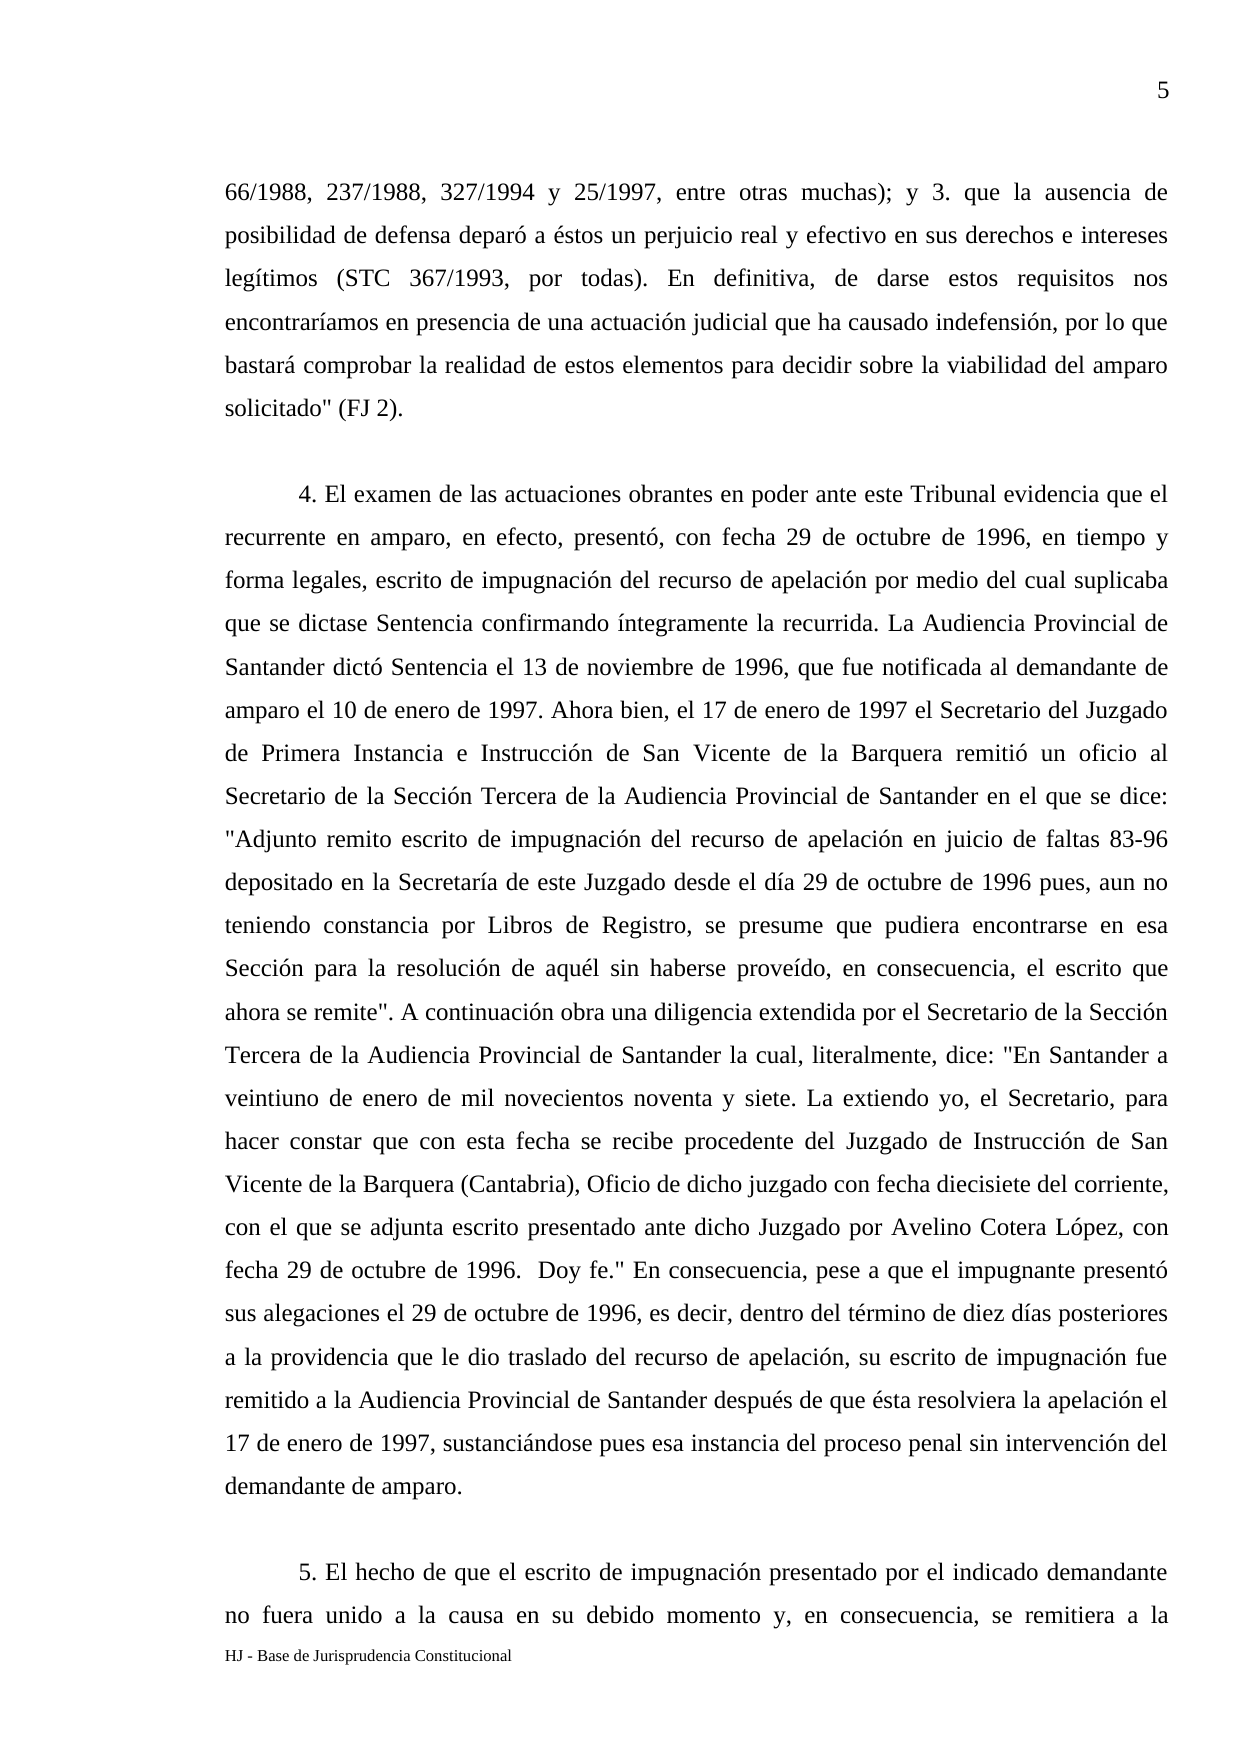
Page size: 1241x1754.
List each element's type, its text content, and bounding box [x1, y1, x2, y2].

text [224, 1557, 1169, 1629]
text 4. El examen de las actuaciones obrantes en poder ante este Tribunal evidencia que el recurrente en amparo, en efecto, presentó, con fecha 29 de octubre de 1996, en tiempo y forma legales, escrito de impugnación del recurso de apelación por medio del cual suplicaba que se dictase Sentencia confirmando íntegramente la recurrida. La Audiencia Provincial de Santander dictó Sentencia el 13 de noviembre de 1996, que fue notificada al demandante de amparo el 10 de enero de 1997. Ahora bien, el 17 de enero de 1997 el Secretario del Juzgado de Primera Instancia e Instrucción de San Vicente de la Barquera remitió un oficio al Secretario de la Sección Tercera de la Audiencia Provincial de Santander en el que se dice: "Adjunto remito escrito de impugnación del recurso de apelación en juicio de faltas 83-96 depositado en la Secretaría de este Juzgado desde el día 29 de octubre de 1996 pues, aun no teniendo constancia por Libros de Registro, se presume que pudiera encontrarse en esa Sección para la resolución de aquél sin haberse proveído, en consecuencia, el escrito que ahora se remite". A continuación obra una diligencia extendida por el Secretario de la Sección Tercera de la Audiencia Provincial de Santander la cual, literalmente, dice: "En Santander a veintiuno de enero de mil novecientos noventa y siete. La extiendo yo, el Secretario, para hacer constar que con esta fecha se recibe procedente del Juzgado de Instrucción de San Vicente de la Barquera (Cantabria), Oficio de dicho juzgado con fecha diecisiete del corriente, con el que se adjunta escrito presentado ante dicho Juzgado por Avelino Cotera López, con fecha 29 de octubre de 1996. Doy fe." En consecuencia, pese a que el impugnante presentó sus alegaciones el 29 de octubre de 1996, es decir, dentro del término de diez días posteriores a la providencia que le dio traslado del recurso de apelación, su escrito de impugnación fue remitido a la Audiencia Provincial de Santander después de que ésta resolviera la apelación el 17 de enero de 1997, sustanciándose pues esa instancia del proceso penal sin intervención del demandante de amparo. [224, 479, 1169, 1500]
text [224, 177, 1169, 422]
